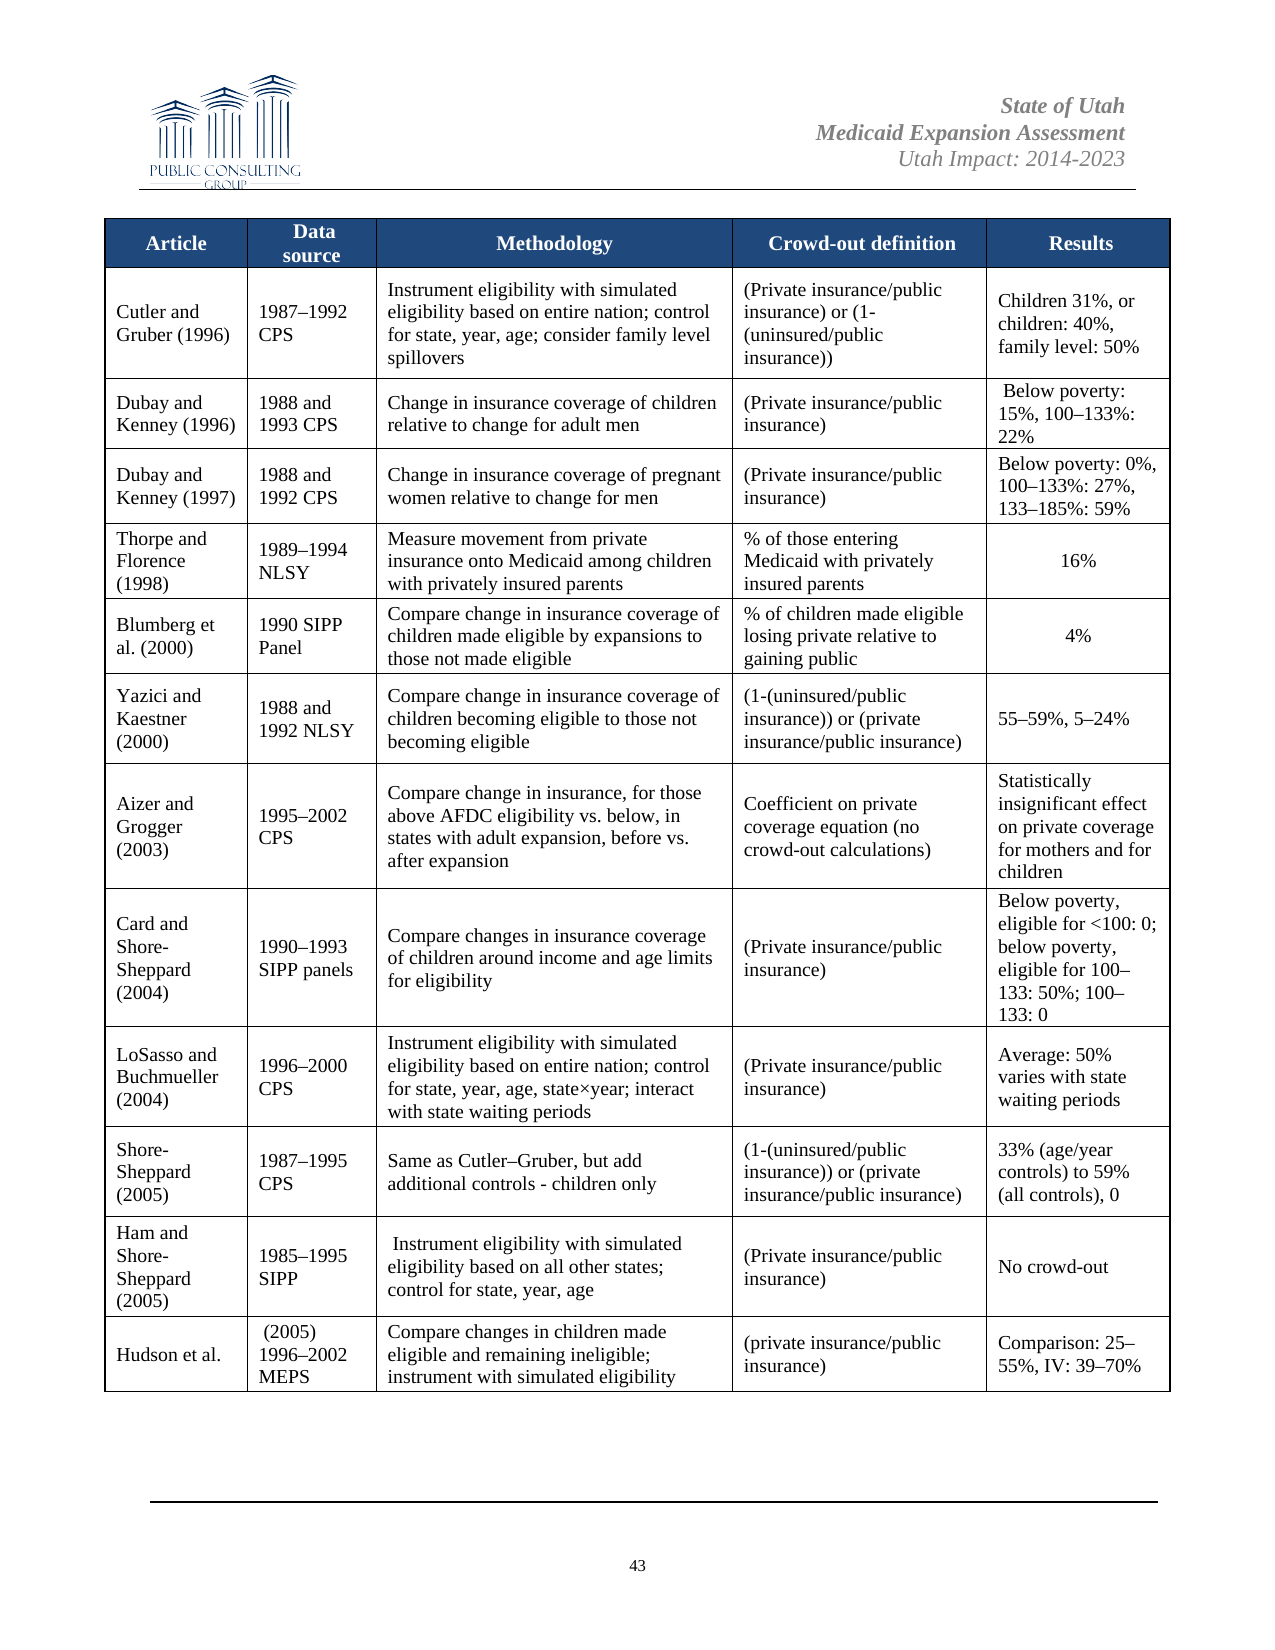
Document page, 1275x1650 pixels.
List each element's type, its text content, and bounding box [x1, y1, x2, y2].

table_cell 1996–2000 CPS [248, 1027, 376, 1126]
table_cell 1989–1994 NLSY [248, 524, 376, 598]
table_cell 33% (age/year controls) to 59% (all controls), 0 [987, 1127, 1169, 1216]
table_header Results [987, 219, 1169, 267]
table_cell Statistically insignificant effect on private coverage for mothers and for children [987, 764, 1169, 888]
table_cell Change in insurance coverage of pregnant women relative to change for men [377, 449, 732, 523]
table_cell (1-(uninsured/public insurance)) or (private insurance/public insurance) [733, 674, 986, 763]
table_cell 1990–1993 SIPP panels [248, 889, 376, 1026]
table_cell Below poverty: 0%, 100–133%: 27%, 133–185%: 59% [987, 449, 1169, 523]
table_cell Ham and Shore-Sheppard (2005) [106, 1217, 247, 1316]
table_cell Thorpe and Florence (1998) [106, 524, 247, 598]
table_cell 55–59%, 5–24% [987, 674, 1169, 763]
table_cell Measure movement from private insurance onto Medicaid among children with privately insured parents [377, 524, 732, 598]
table_cell Compare change in insurance coverage of children made eligible by expansions to those not made eligible [377, 599, 732, 673]
table_cell (1-(uninsured/public insurance)) or (private insurance/public insurance) [733, 1127, 986, 1216]
table_cell Compare changes in insurance coverage of children around income and age limits for eligibility [377, 889, 732, 1026]
table_cell Children 31%, or children: 40%, family level: 50% [987, 268, 1169, 378]
table_cell 1987–1992 CPS [248, 268, 376, 378]
table_cell 1995–2002 CPS [248, 764, 376, 888]
table_cell 1988 and 1993 CPS [248, 379, 376, 448]
table_cell Instrument eligibility with simulated eligibility based on entire nation; control for state, year, age; consider family level spillovers [377, 268, 732, 378]
table_cell Comparison: 25–55%, IV: 39–70% [987, 1317, 1169, 1391]
table_cell Instrument eligibility with simulated eligibility based on all other states; control for state, year, age [377, 1217, 732, 1316]
table_cell Yazici and Kaestner (2000) [106, 674, 247, 763]
table_cell Hudson et al. [106, 1317, 247, 1391]
table_cell (Private insurance/public insurance) [733, 889, 986, 1026]
table_cell 1988 and 1992 CPS [248, 449, 376, 523]
table_cell Below poverty, eligible for <100: 0; below poverty, eligible for 100–133: 50%; 100–133: 0 [987, 889, 1169, 1026]
table_cell (private insurance/public insurance) [733, 1317, 986, 1391]
table_cell Below poverty: 15%, 100–133%: 22% [987, 379, 1169, 448]
table_cell Change in insurance coverage of children relative to change for adult men [377, 379, 732, 448]
table_cell (Private insurance/public insurance) [733, 449, 986, 523]
table_header Article [106, 219, 247, 267]
table_cell Coefficient on private coverage equation (no crowd-out calculations) [733, 764, 986, 888]
table_cell Cutler and Gruber (1996) [106, 268, 247, 378]
table_cell % of those entering Medicaid with privately insured parents [733, 524, 986, 598]
table_cell (Private insurance/public insurance) [733, 1027, 986, 1126]
table_cell LoSasso and Buchmueller (2004) [106, 1027, 247, 1126]
table_cell Compare change in insurance, for those above AFDC eligibility vs. below, in states with adult expansion, before vs. after expansion [377, 764, 732, 888]
table_header Data source [248, 219, 376, 267]
table_cell No crowd-out [987, 1217, 1169, 1316]
table_cell Compare changes in children made eligible and remaining ineligible; instrument with simulated eligibility [377, 1317, 732, 1391]
table_cell Aizer and Grogger (2003) [106, 764, 247, 888]
table_cell 4% [987, 599, 1169, 673]
table_cell (2005) 1996–2002 MEPS [248, 1317, 376, 1391]
table_cell (Private insurance/public insurance) [733, 1217, 986, 1316]
table_cell Shore-Sheppard (2005) [106, 1127, 247, 1216]
table_cell Dubay and Kenney (1996) [106, 379, 247, 448]
table_cell Same as Cutler–Gruber, but add additional controls - children only [377, 1127, 732, 1216]
table_cell 1988 and 1992 NLSY [248, 674, 376, 763]
table_cell 1990 SIPP Panel [248, 599, 376, 673]
table_cell 16% [987, 524, 1169, 598]
table_cell Blumberg et al. (2000) [106, 599, 247, 673]
table_cell Dubay and Kenney (1997) [106, 449, 247, 523]
table_cell Average: 50% varies with state waiting periods [987, 1027, 1169, 1126]
table_cell (Private insurance/public insurance) or (1-(uninsured/public insurance)) [733, 268, 986, 378]
table_cell 1985–1995 SIPP [248, 1217, 376, 1316]
table_cell Instrument eligibility with simulated eligibility based on entire nation; control for state, year, age, state×year; interact with state waiting periods [377, 1027, 732, 1126]
picture [150, 75, 301, 189]
table_cell Compare change in insurance coverage of children becoming eligible to those not becoming eligible [377, 674, 732, 763]
table_cell Card and Shore-Sheppard (2004) [106, 889, 247, 1026]
table_cell 1987–1995 CPS [248, 1127, 376, 1216]
table_cell (Private insurance/public insurance) [733, 379, 986, 448]
table_header Crowd-out definition [733, 219, 986, 267]
table_cell % of children made eligible losing private relative to gaining public [733, 599, 986, 673]
table_header Methodology [377, 219, 732, 267]
